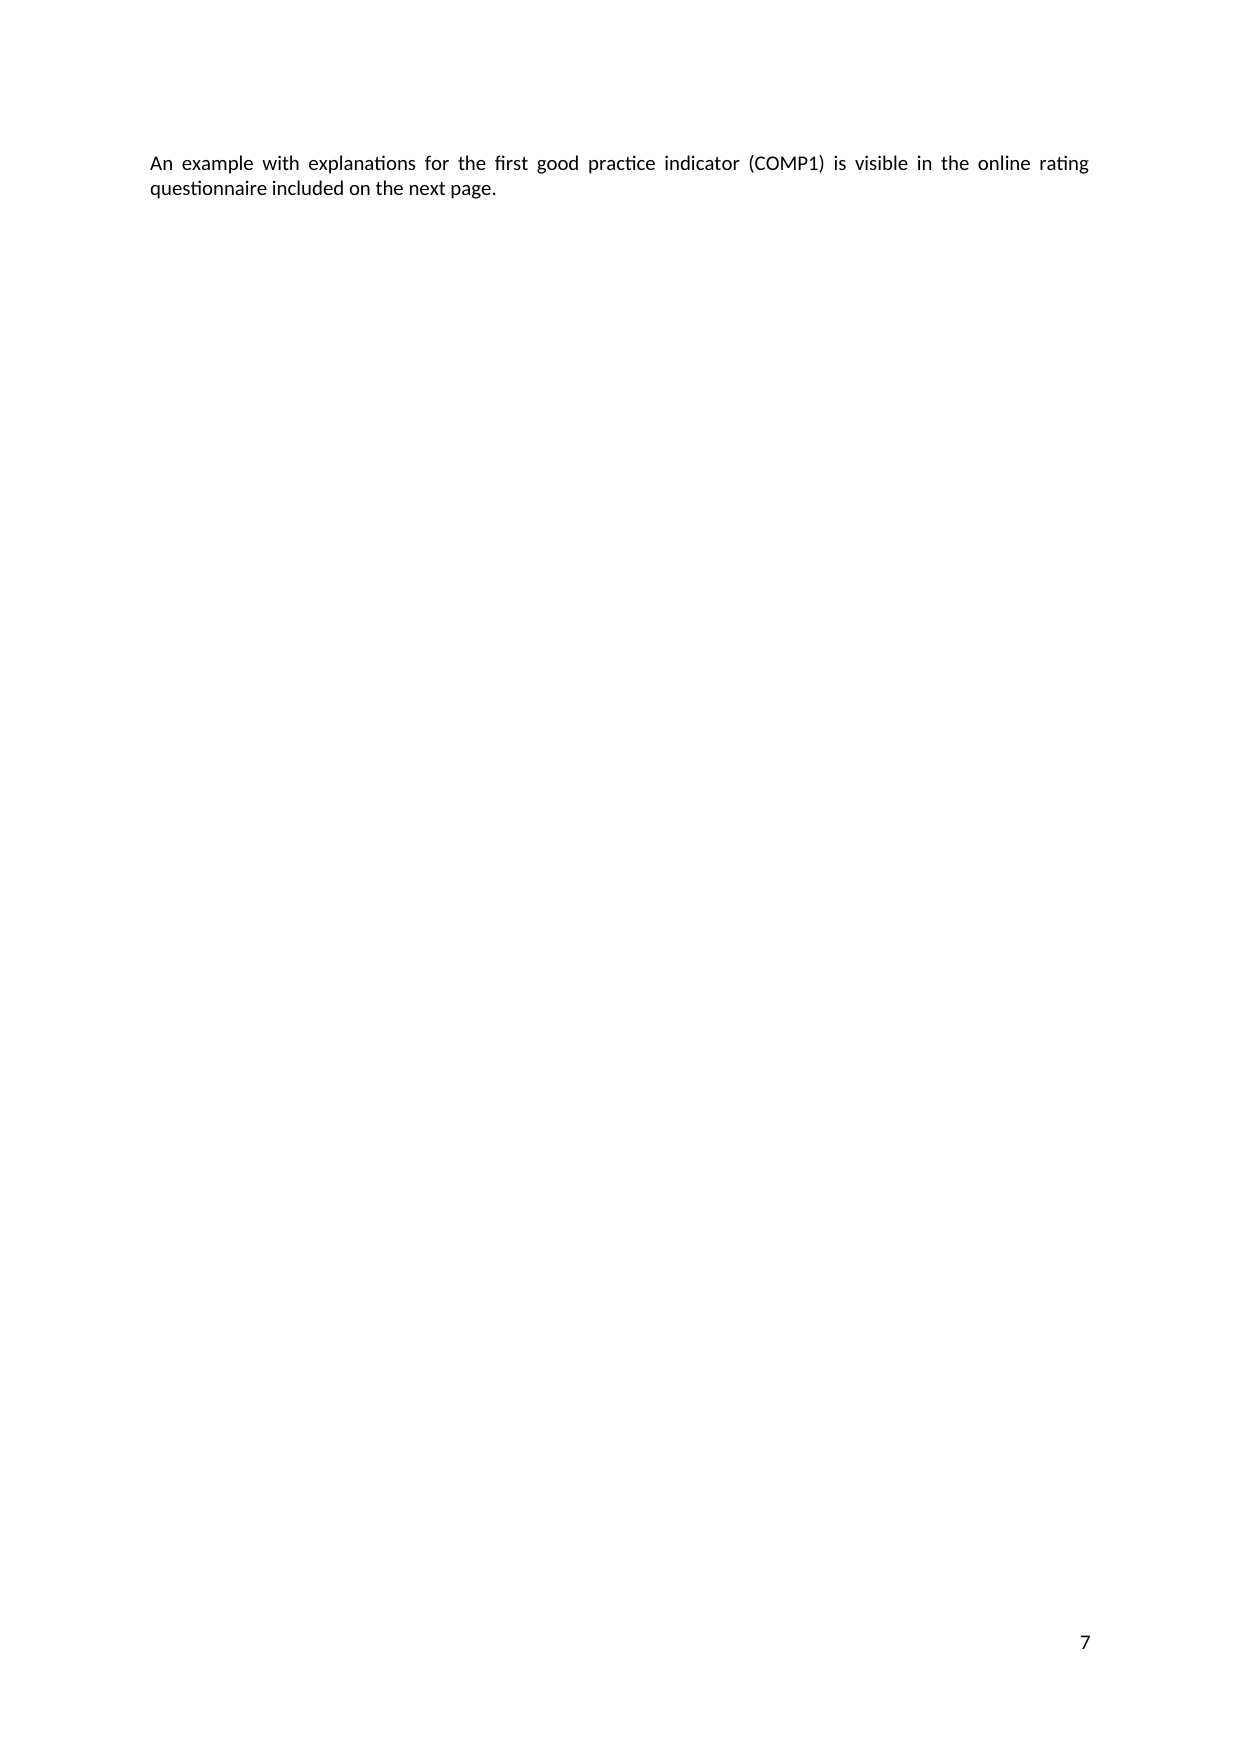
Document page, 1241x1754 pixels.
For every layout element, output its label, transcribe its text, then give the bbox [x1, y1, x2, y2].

text An example with explanations for the first good practice indicator (COMP1) is visible in the online rating questionnaire included on the next page. [150, 150, 1090, 201]
